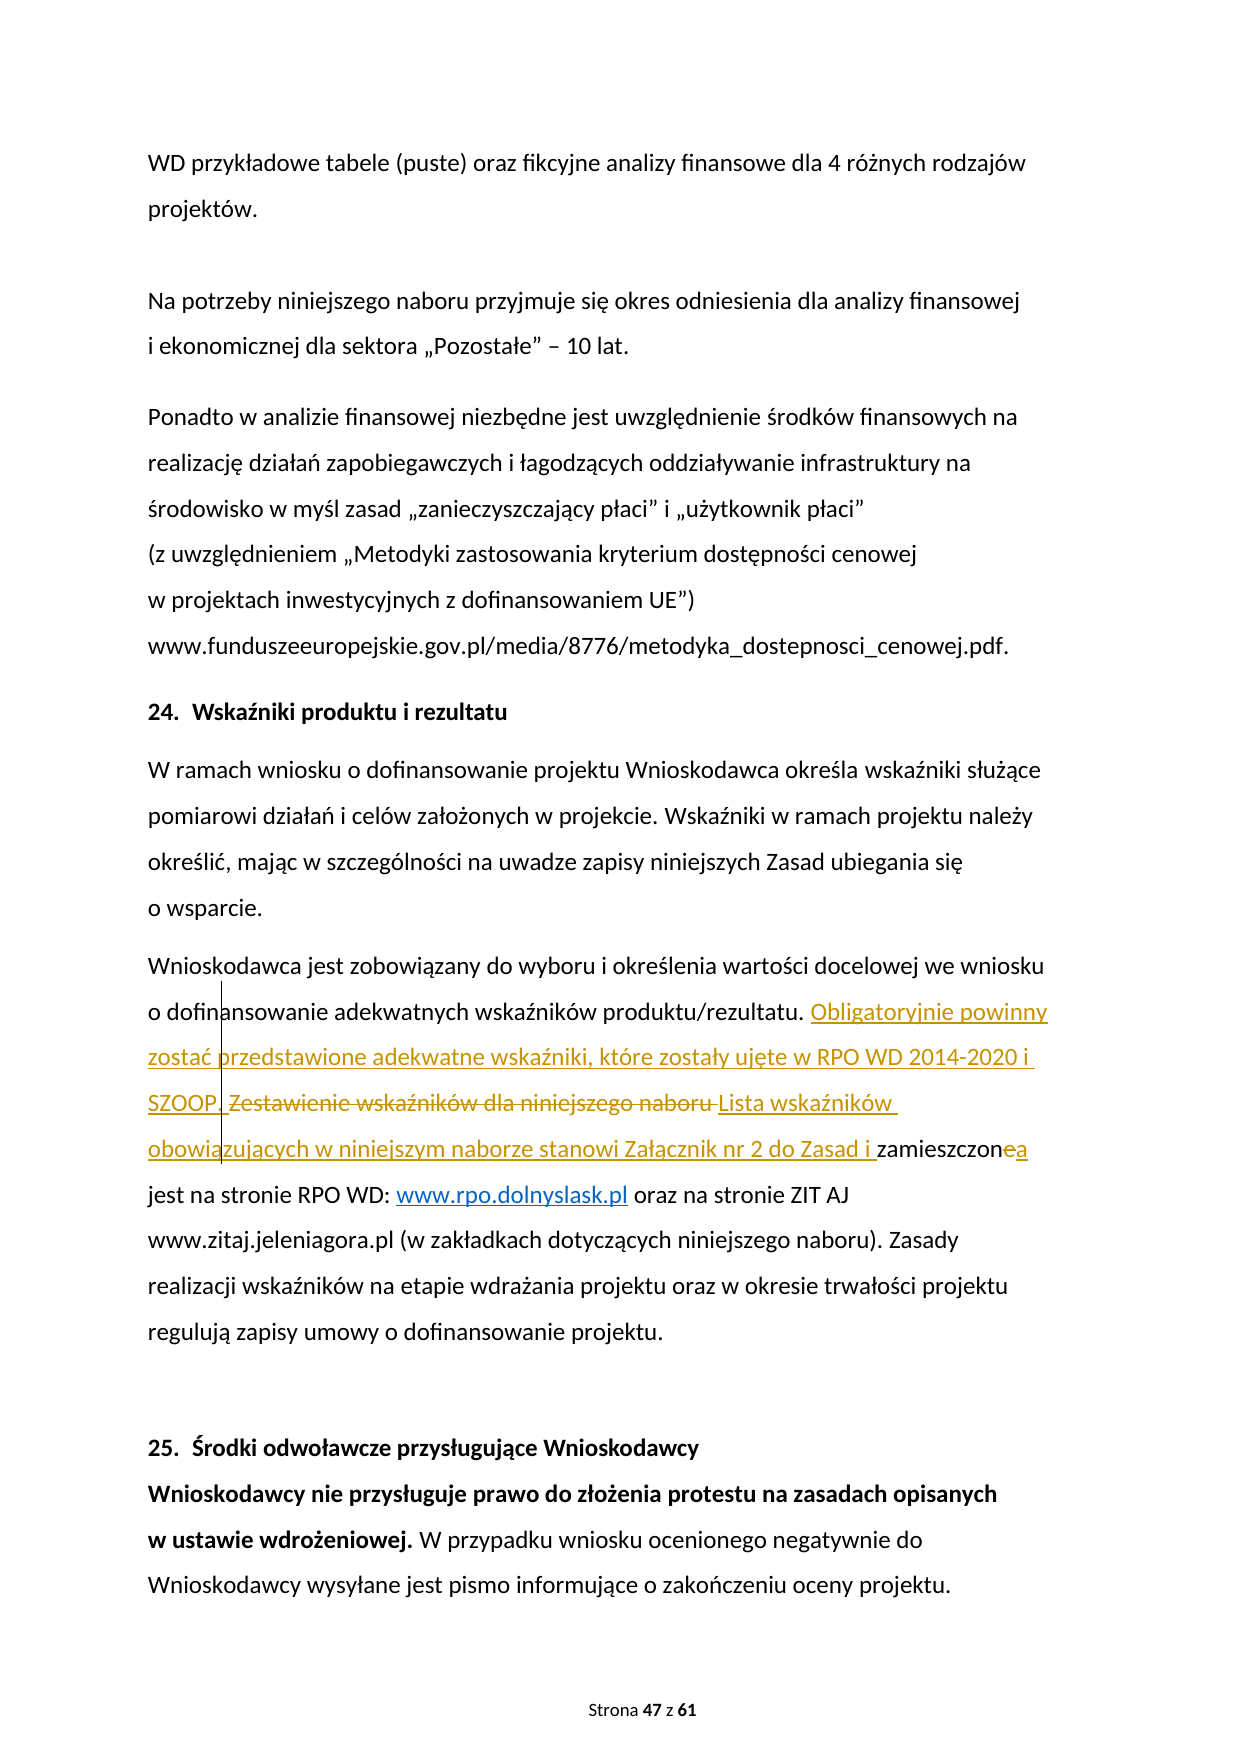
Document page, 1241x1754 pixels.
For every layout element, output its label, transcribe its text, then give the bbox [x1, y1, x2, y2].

text Ponadto w analizie finansowej niezbędne jest uwzględnienie środków finansowych na realizację działań zapobiegawczych i łagodzących oddziaływanie infrastruktury na środowisko w myśl zasad „zanieczyszczający płaci” i „użytkownik płaci” (z uwzględnieniem „Metodyki zastosowania kryterium dostępności cenowej w projektach inwestycyjnych z dofinansowaniem UE”) www.funduszeeuropejskie.gov.pl/media/8776/metodyka_dostepnosci_cenowej.pdf. [148, 401, 1048, 660]
text Na potrzeby niniejszego naboru przyjmuje się okres odniesienia dla analizy finansowej i ekonomicznej dla sektora „Pozostałe” – 10 lat. [148, 285, 1048, 361]
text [148, 148, 1048, 224]
subtitle Wskaźniki produktu i rezultatu [148, 696, 1048, 727]
text Wnioskodawca jest zobowiązany do wyboru i określenia wartości docelowej we wniosku o dofinansowanie adekwatnych wskaźników produktu/rezultatu. zamieszczon jest na stronie RPO WD: www.rpo.dolnyslask.pl oraz na stronie ZIT AJ www.zitaj.jeleniagora.pl (w zakładkach dotyczących niniejszego naboru). Zasady realizacji wskaźników na etapie wdrażania projektu oraz w okresie trwałości projektu regulują zapisy umowy o dofinansowanie projektu. [148, 950, 1048, 1346]
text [148, 1478, 1048, 1600]
text W ramach wniosku o dofinansowanie projektu Wnioskodawca określa wskaźniki służące pomiarowi działań i celów założonych w projekcie. Wskaźniki w ramach projektu należy określić, mając w szczególności na uwadze zapisy niniejszych Zasad ubiegania się o wsparcie. [148, 755, 1048, 922]
subtitle Środki odwoławcze przysługujące Wnioskodawcy [148, 1432, 1048, 1463]
